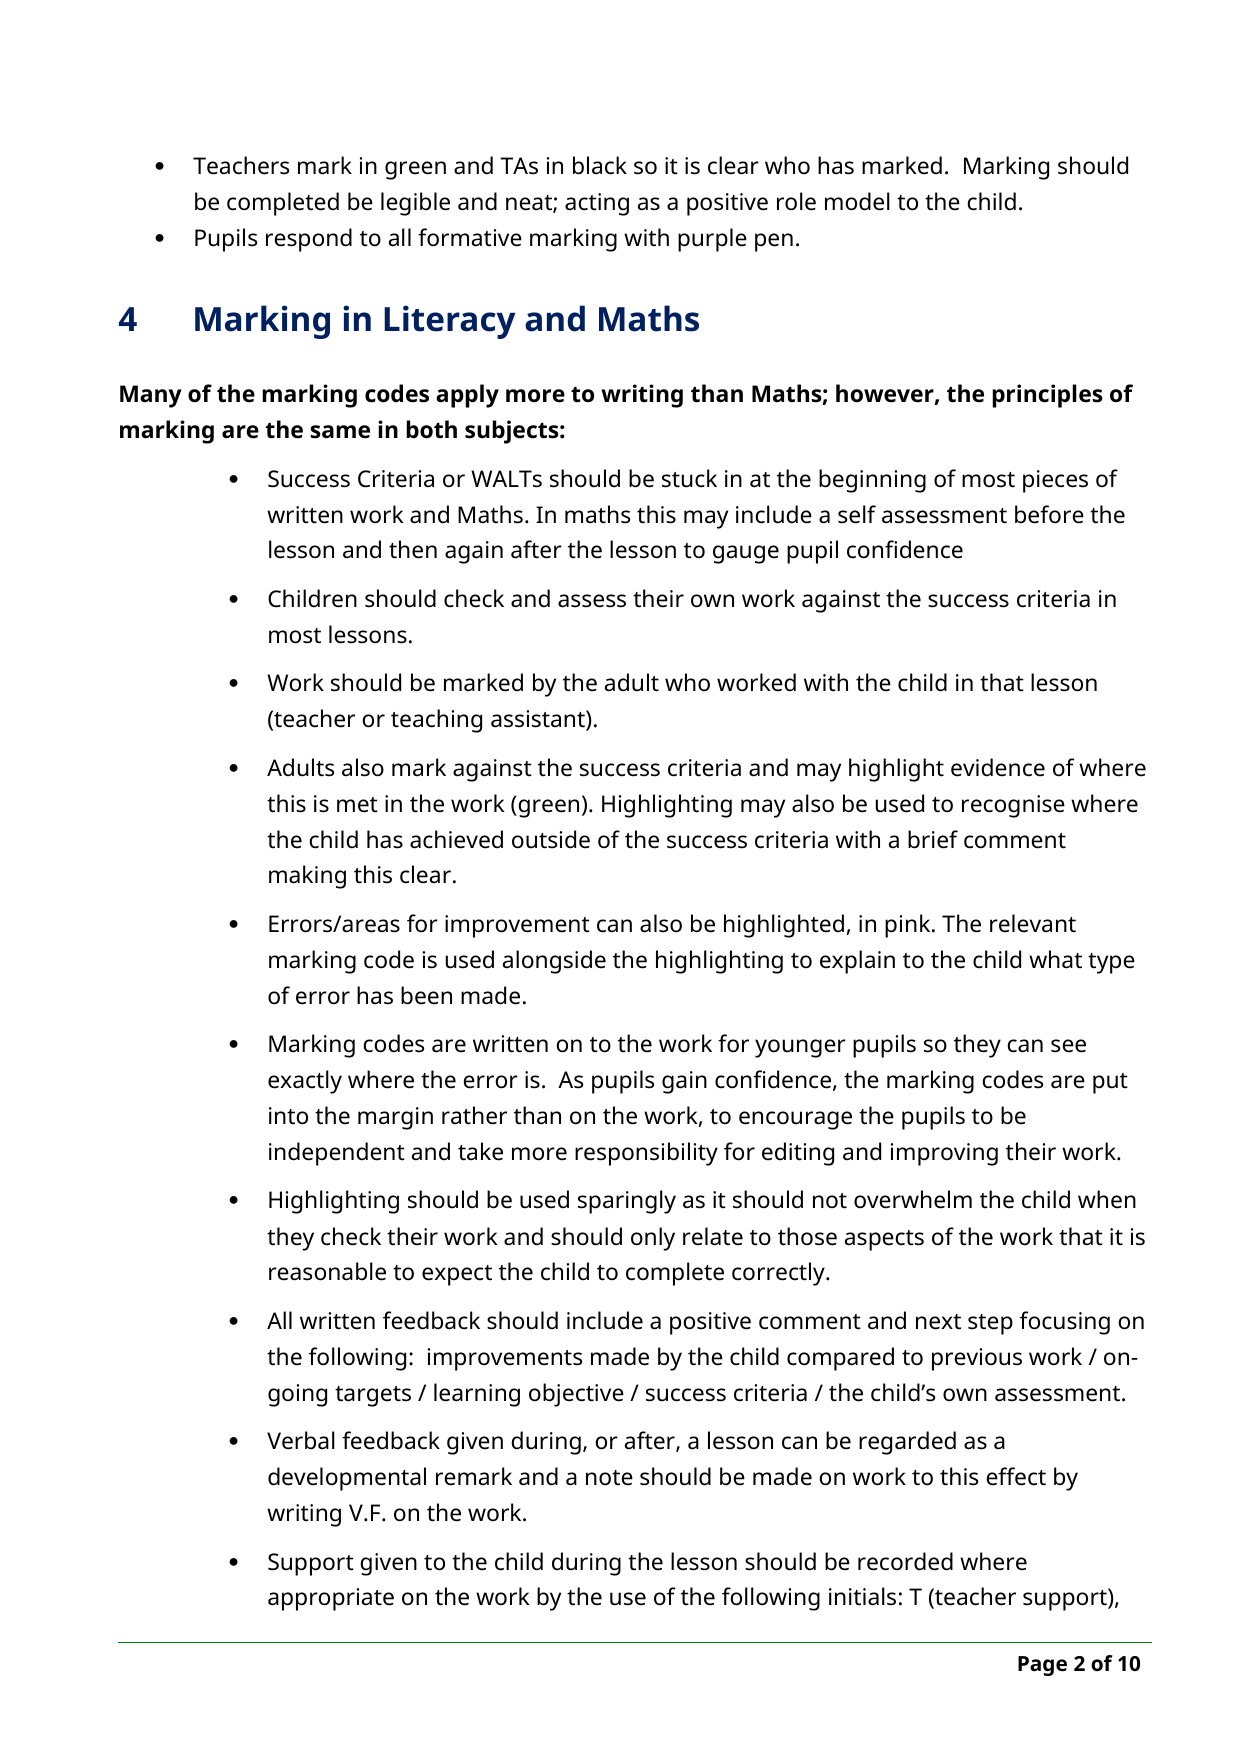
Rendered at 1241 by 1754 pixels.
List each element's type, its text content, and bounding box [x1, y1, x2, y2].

list Adults also mark against the success criteria and may highlight evidence of where this is met in the work (green). Highlighting may also be used to recognise where the child has achieved outside of the success criteria with a brief comment making this clear. [229, 752, 1152, 891]
list Teachers mark in green and TAs in black so it is clear who has marked. Marking should be completed be legible and neat; acting as a positive role model to the child. [156, 150, 1152, 217]
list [229, 1545, 1152, 1613]
list Pupils respond to all formative marking with purple pen. [156, 222, 1152, 253]
subtitle Marking in Literacy and Maths [118, 295, 1152, 341]
list Errors/areas for improvement can also be highlighted, in pink. The relevant marking code is used alongside the highlighting to explain to the child what type of error has been made. [229, 908, 1152, 1011]
list Work should be marked by the adult who worked with the child in that lesson (teacher or teaching assistant). [229, 667, 1152, 734]
list Children should check and assess their own work against the success criteria in most lessons. [229, 583, 1152, 650]
list All written feedback should include a positive comment and next step focusing on the following: improvements made by the child compared to previous work / on-going targets / learning objective / success criteria / the child’s own assessment. [229, 1305, 1152, 1408]
list Marking codes are written on to the work for younger pupils so they can see exactly where the error is. As pupils gain confidence, the marking codes are put into the margin rather than on the work, to encourage the pupils to be independent and take more responsibility for editing and improving their work. [229, 1028, 1152, 1167]
text Many of the marking codes apply more to writing than Maths; however, the principles of marking are the same in both subjects: [118, 378, 1152, 445]
list Highlighting should be used sparingly as it should not overwhelm the child when they check their work and should only relate to those aspects of the work that it is reasonable to expect the child to complete correctly. [229, 1184, 1152, 1288]
list Success Criteria or WALTs should be stuck in at the beginning of most pieces of written work and Maths. In maths this may include a self assessment before the lesson and then again after the lesson to gauge pupil confidence [229, 463, 1152, 566]
list Verbal feedback given during, or after, a lesson can be regarded as a developmental remark and a note should be made on work to this effect by writing V.F. on the work. [229, 1425, 1152, 1528]
